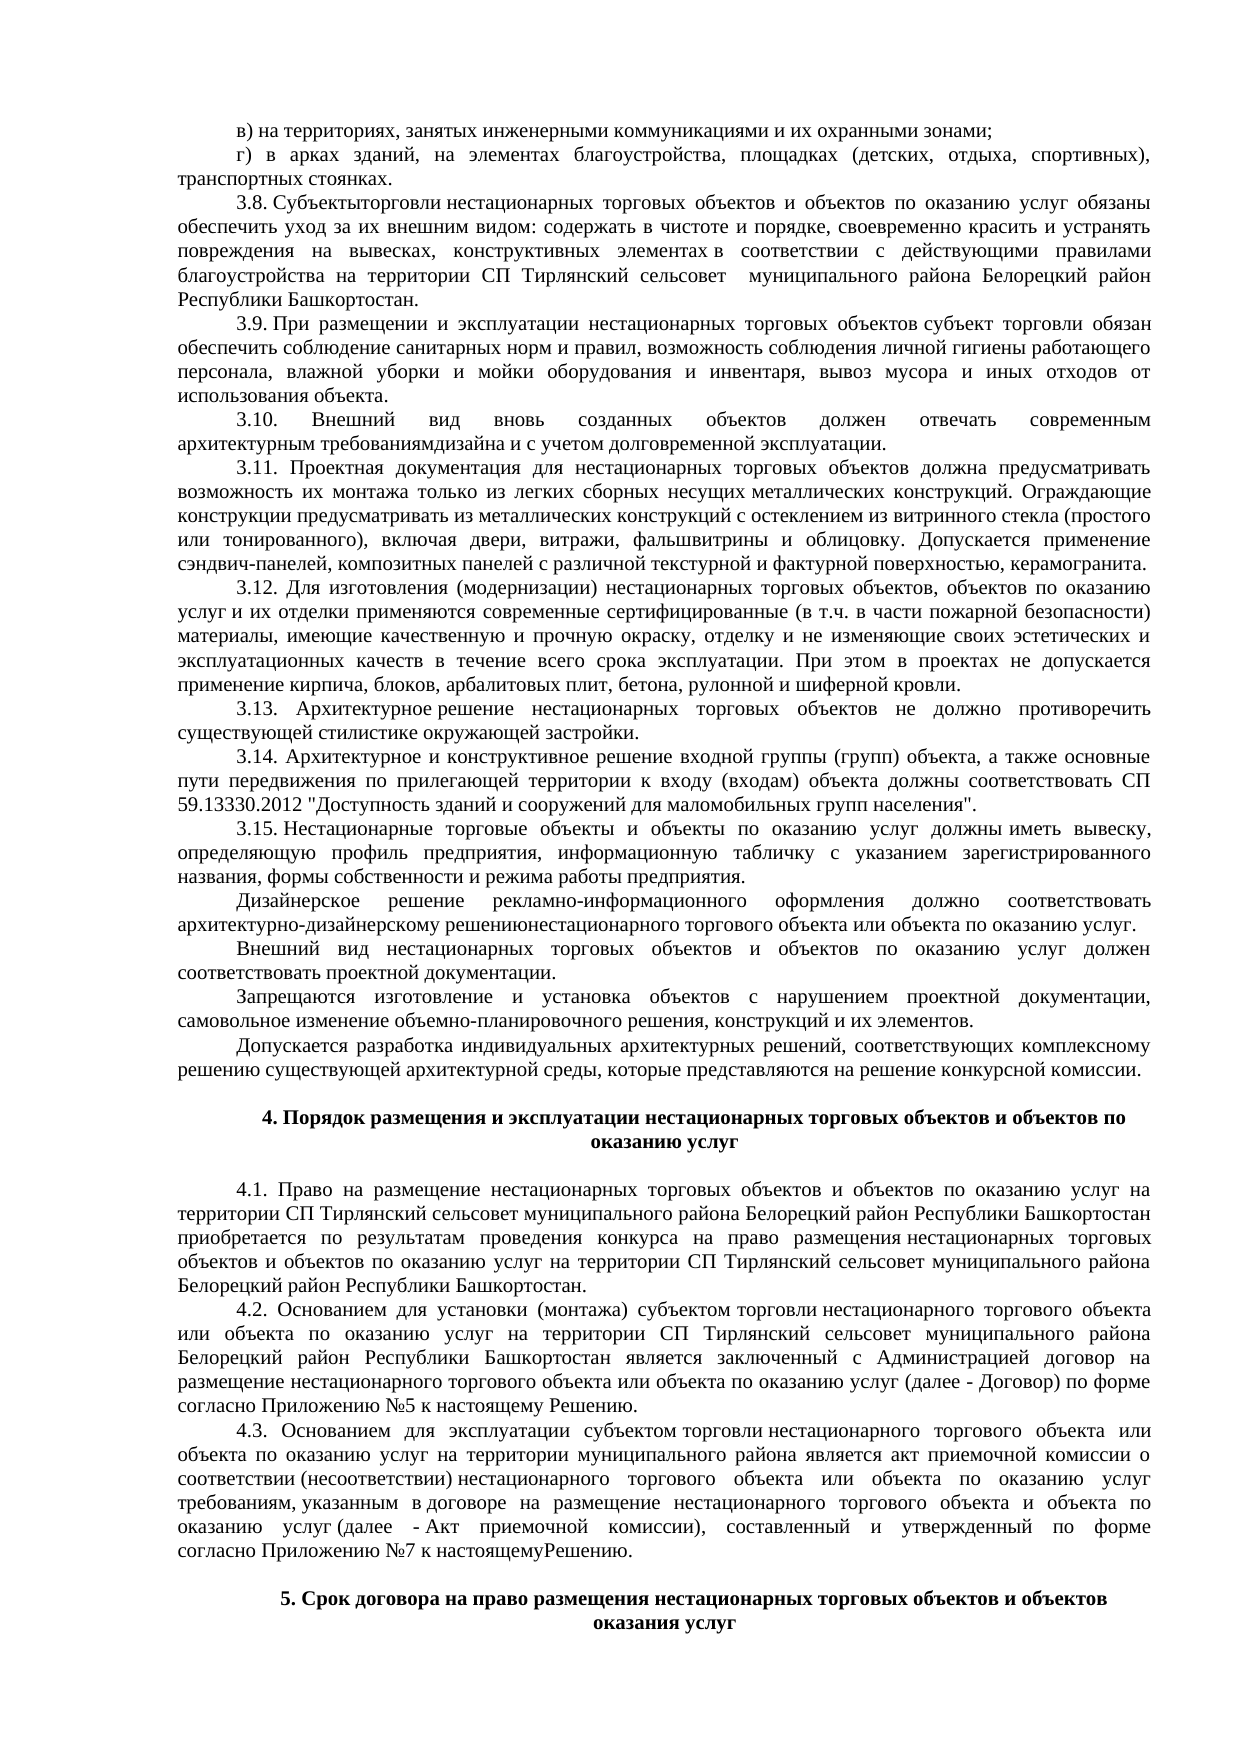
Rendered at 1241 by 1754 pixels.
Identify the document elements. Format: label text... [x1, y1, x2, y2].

text г) в арках зданий, на элементах благоустройства, площадках (детских, отдыха, спортивных), транспортных стоянках. [177, 142, 1152, 190]
text 5. Срок договора на право размещения нестационарных торговых объектов и объектов оказания услуг [177, 1586, 1152, 1634]
text 3.10. Внешний вид вновь созданных объектов должен отвечать современным архитектурным требованиямдизайна и с учетом долговременной эксплуатации. [177, 407, 1152, 455]
text Допускается разработка индивидуальных архитектурных решений, соответствующих комплексному решению существующей архитектурной среды, которые представляются на решение конкурсной комиссии. [177, 1032, 1152, 1081]
text 4.3. Основанием для эксплуатации субъектом торговли нестационарного торгового объекта или объекта по оказанию услуг на территории муниципального района является акт приемочной комиссии о соответствии (несоответствии) нестационарного торгового объекта или объекта по оказанию услуг требованиям, указанным в договоре на размещение нестационарного торгового объекта и объекта по оказанию услуг (далее - Акт приемочной комиссии), составленный и утвержденный по форме согласно Приложению №7 к настоящемуРешению. [177, 1417, 1152, 1562]
text 4.1. Право на размещение нестационарных торговых объектов и объектов по оказанию услуг на территории СП Тирлянский сельсовет муниципального района Белорецкий район Республики Башкортостан приобретается по результатам проведения конкурса на право размещения нестационарных торговых объектов и объектов по оказанию услуг на территории СП Тирлянский сельсовет муниципального района Белорецкий район Республики Башкортостан. [177, 1177, 1152, 1297]
text 3.14. Архитектурное и конструктивное решение входной группы (групп) объекта, а также основные пути передвижения по прилегающей территории к входу (входам) объекта должны соответствовать СП 59.13330.2012 "Доступность зданий и сооружений для маломобильных групп населения". [177, 744, 1152, 816]
text 3.8. Субъектыторговли нестационарных торговых объектов и объектов по оказанию услуг обязаны обеспечить уход за их внешним видом: содержать в чистоте и порядке, своевременно красить и устранять повреждения на вывесках, конструктивных элементах в соответствии с действующими правилами благоустройства на территории СП Тирлянский сельсовет муниципального района Белорецкий район Республики Башкортостан. [177, 190, 1152, 311]
text в) на территориях, занятых инженерными коммуникациями и их охранными зонами; [177, 118, 1152, 142]
text Запрещаются изготовление и установка объектов с нарушением проектной документации, самовольное изменение объемно-планировочного решения, конструкций и их элементов. [177, 984, 1152, 1032]
text 3.12. Для изготовления (модернизации) нестационарных торговых объектов, объектов по оказанию услуг и их отделки применяются современные сертифицированные (в т.ч. в части пожарной безопасности) материалы, имеющие качественную и прочную окраску, отделку и не изменяющие своих эстетических и эксплуатационных качеств в течение всего срока эксплуатации. При этом в проектах не допускается применение кирпича, блоков, арбалитовых плит, бетона, рулонной и шиферной кровли. [177, 575, 1152, 696]
text 3.13. Архитектурное решение нестационарных торговых объектов не должно противоречить существующей стилистике окружающей застройки. [177, 696, 1152, 744]
text 3.9. При размещении и эксплуатации нестационарных торговых объектов субъект торговли обязан обеспечить соблюдение санитарных норм и правил, возможность соблюдения личной гигиены работающего персонала, влажной уборки и мойки оборудования и инвентаря, вывоз мусора и иных отходов от использования объекта. [177, 311, 1152, 407]
text Дизайнерское решение рекламно-информационного оформления должно соответствовать архитектурно-дизайнерскому решениюнестационарного торгового объекта или объекта по оказанию услуг. [177, 888, 1152, 936]
text 4.2. Основанием для установки (монтажа) субъектом торговли нестационарного торгового объекта или объекта по оказанию услуг на территории СП Тирлянский сельсовет муниципального района Белорецкий район Республики Башкортостан является заключенный с Администрацией договор на размещение нестационарного торгового объекта или объекта по оказанию услуг (далее - Договор) по форме согласно Приложению №5 к настоящему Решению. [177, 1297, 1152, 1417]
text Внешний вид нестационарных торговых объектов и объектов по оказанию услуг должен соответствовать проектной документации. [177, 936, 1152, 984]
text 3.11. Проектная документация для нестационарных торговых объектов должна предусматривать возможность их монтажа только из легких сборных несущих металлических конструкций. Ограждающие конструкции предусматривать из металлических конструкций с остеклением из витринного стекла (простого или тонированного), включая двери, витражи, фальшвитрины и облицовку. Допускается применение сэндвич-панелей, композитных панелей с различной текстурной и фактурной поверхностью, керамогранита. [177, 455, 1152, 575]
text 3.15. Нестационарные торговые объекты и объекты по оказанию услуг должны иметь вывеску, определяющую профиль предприятия, информационную табличку с указанием зарегистрированного названия, формы собственности и режима работы предприятия. [177, 816, 1152, 888]
text 4. Порядок размещения и эксплуатации нестационарных торговых объектов и объектов по оказанию услуг [177, 1105, 1152, 1153]
